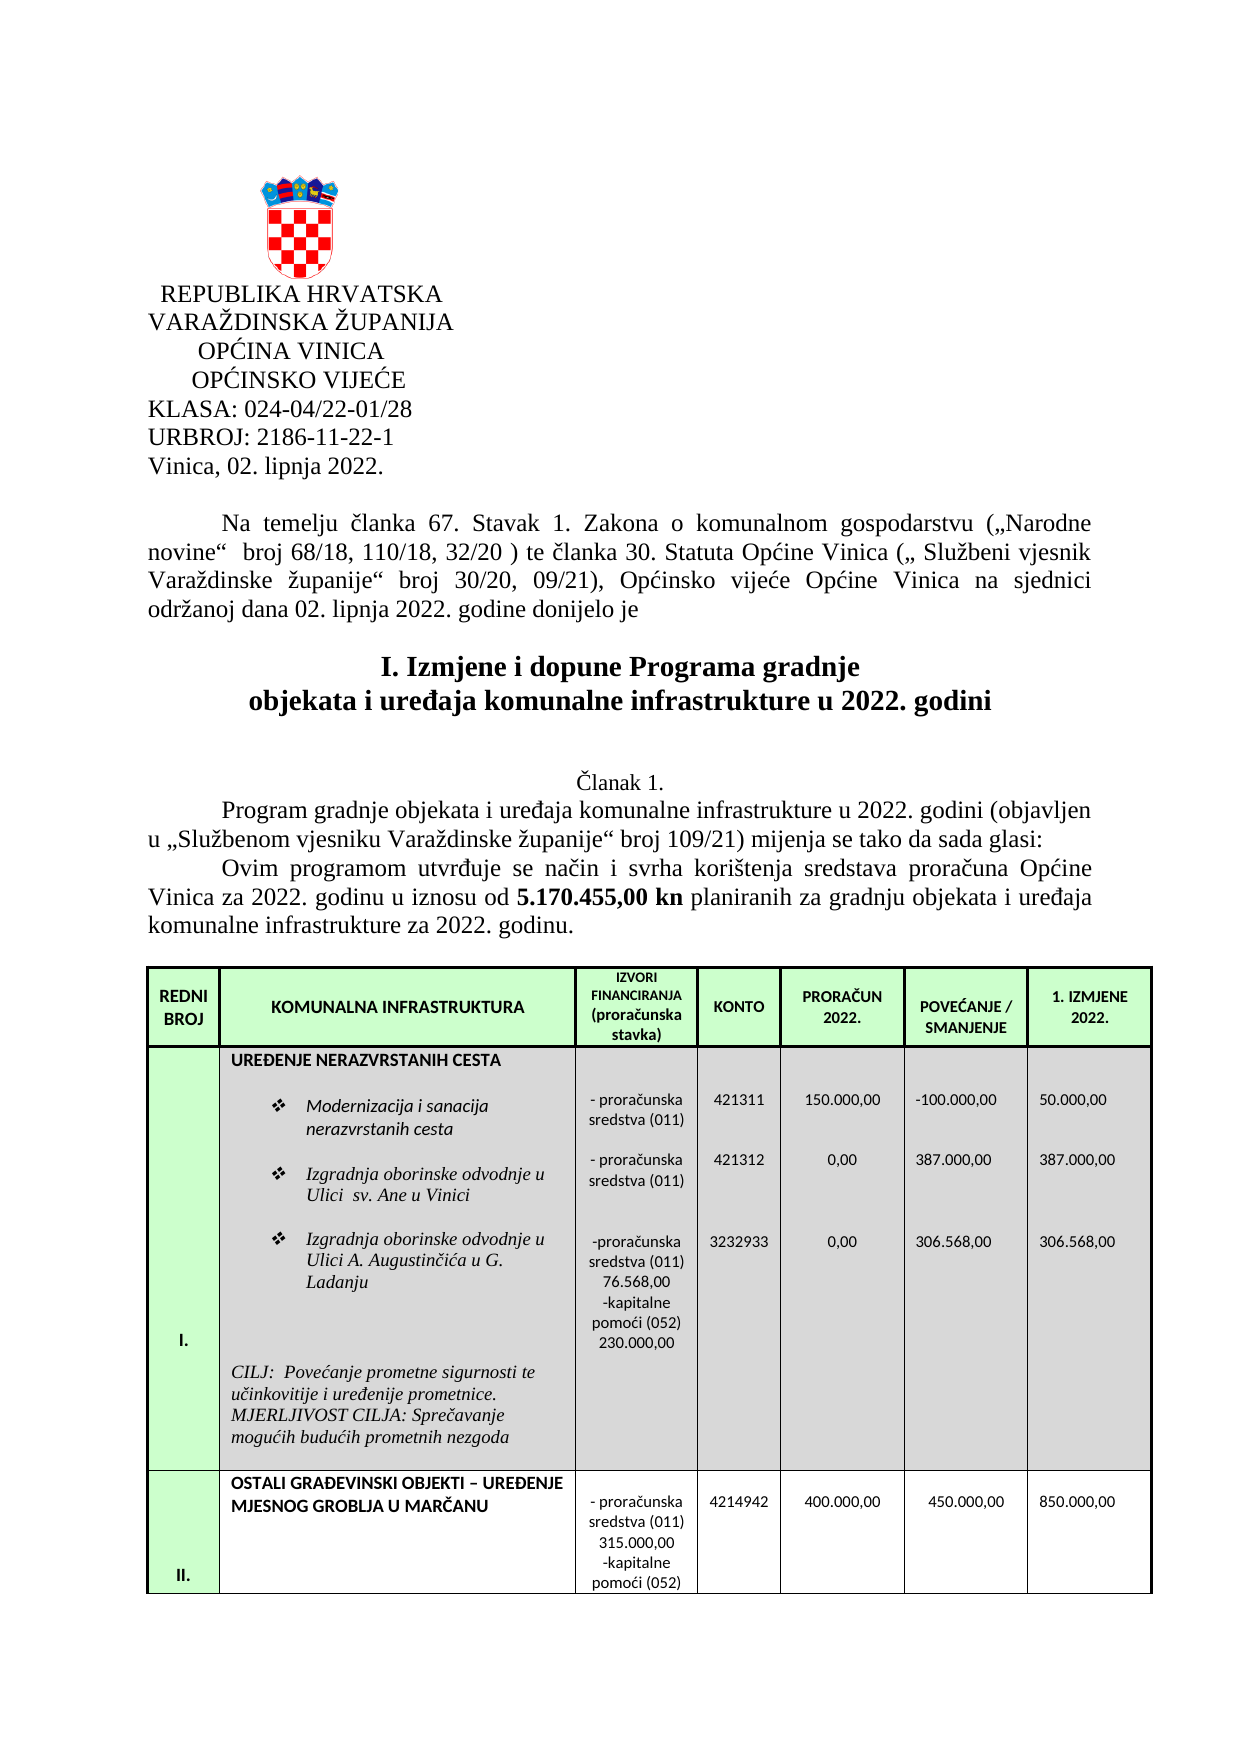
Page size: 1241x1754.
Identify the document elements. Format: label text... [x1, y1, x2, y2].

table_cell 850.000,00 [1028, 1471, 1150, 1593]
text Vinica, 02. lipnja 2022. [148, 451, 1093, 480]
table_cell I. [149, 1048, 219, 1470]
text Članak 1. [148, 769, 1093, 796]
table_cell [576, 1471, 697, 1593]
table_header PRORAČUN 2022. [782, 969, 903, 1045]
text Ovim programom utvrđuje se način i svrha korištenja sredstava proračuna Općine Vinica za 2022. godinu u iznosu od 5.170.455,00 kn planiranih za gradnju objekata i uređaja komunalne infrastrukture za 2022. godinu. [148, 853, 1093, 939]
text REPUBLIKA HRVATSKA [148, 279, 1093, 307]
picture [260, 175, 339, 279]
table_cell II. [149, 1471, 219, 1593]
text OPĆINSKO VIJEĆE [148, 365, 1093, 394]
table_cell 50.000,00 387.000,00 306.568,00 [1028, 1048, 1150, 1470]
table_header KOMUNALNA INFRASTRUKTURA [221, 969, 574, 1045]
table_cell 421311 421312 3232933 [698, 1048, 780, 1470]
text URBROJ: 2186-11-22-1 [148, 422, 1093, 451]
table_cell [220, 1471, 575, 1593]
table_header IZVORI FINANCIRANJA (proračunska stavka) [577, 969, 696, 1045]
table_cell -100.000,00 387.000,00 306.568,00 [905, 1048, 1027, 1470]
text OPĆINA VINICA [148, 336, 1093, 365]
table_cell 450.000,00 [905, 1471, 1027, 1593]
table_header KONTO [699, 969, 779, 1045]
table_cell 4214942 [698, 1471, 780, 1593]
table_header REDNI BROJ [149, 969, 218, 1045]
table_header POVEĆANJE / SMANJENJE [906, 969, 1026, 1045]
table_cell 150.000,00 0,00 0,00 [781, 1048, 904, 1470]
text Na temelju članka 67. Stavak 1. Zakona o komunalnom gospodarstvu („Narodne novine“ broj 68/18, 110/18, 32/20 ) te članka 30. Statuta Općine Vinica („ Službeni vjesnik Varaždinske županije“ broj 30/20, 09/21), Općinsko vijeće Općine Vinica na sjednici održanoj dana 02. lipnja 2022. godine donijelo je [148, 508, 1093, 623]
text VARAŽDINSKA ŽUPANIJA [148, 307, 1093, 336]
text KLASA: 024-04/22-01/28 [148, 394, 1093, 422]
table_cell 400.000,00 [781, 1471, 904, 1593]
text I. Izmjene i dopune Programa gradnje [148, 649, 1093, 683]
table_header 1. IZMJENE 2022. [1029, 969, 1150, 1045]
table_cell UREĐENJE NERAZVRSTANIH CESTA Modernizacija i sanacija nerazvrstanih cesta Izgradnja oborinske odvodnje u Ulici sv. Ane u Vinici Izgradnja oborinske odvodnje u Ulici A. Augustinčića u G. Ladanju CILJ: Povećanje prometne sigurnosti te učinkovitije i uređenije prometnice. MJERLJIVOST CILJA: Sprečavanje mogućih budućih prometnih nezgoda [220, 1048, 575, 1470]
table_cell - proračunska sredstva (011) - proračunska sredstva (011) -proračunska sredstva (011) 76.568,00 -kapitalne pomoći (052) 230.000,00 [576, 1048, 697, 1470]
text objekata i uređaja komunalne infrastrukture u 2022. godini [148, 683, 1093, 716]
text Program gradnje objekata i uređaja komunalne infrastrukture u 2022. godini (objavljen u „Službenom vjesniku Varaždinske županije“ broj 109/21) mijenja se tako da sada glasi: [148, 796, 1093, 853]
